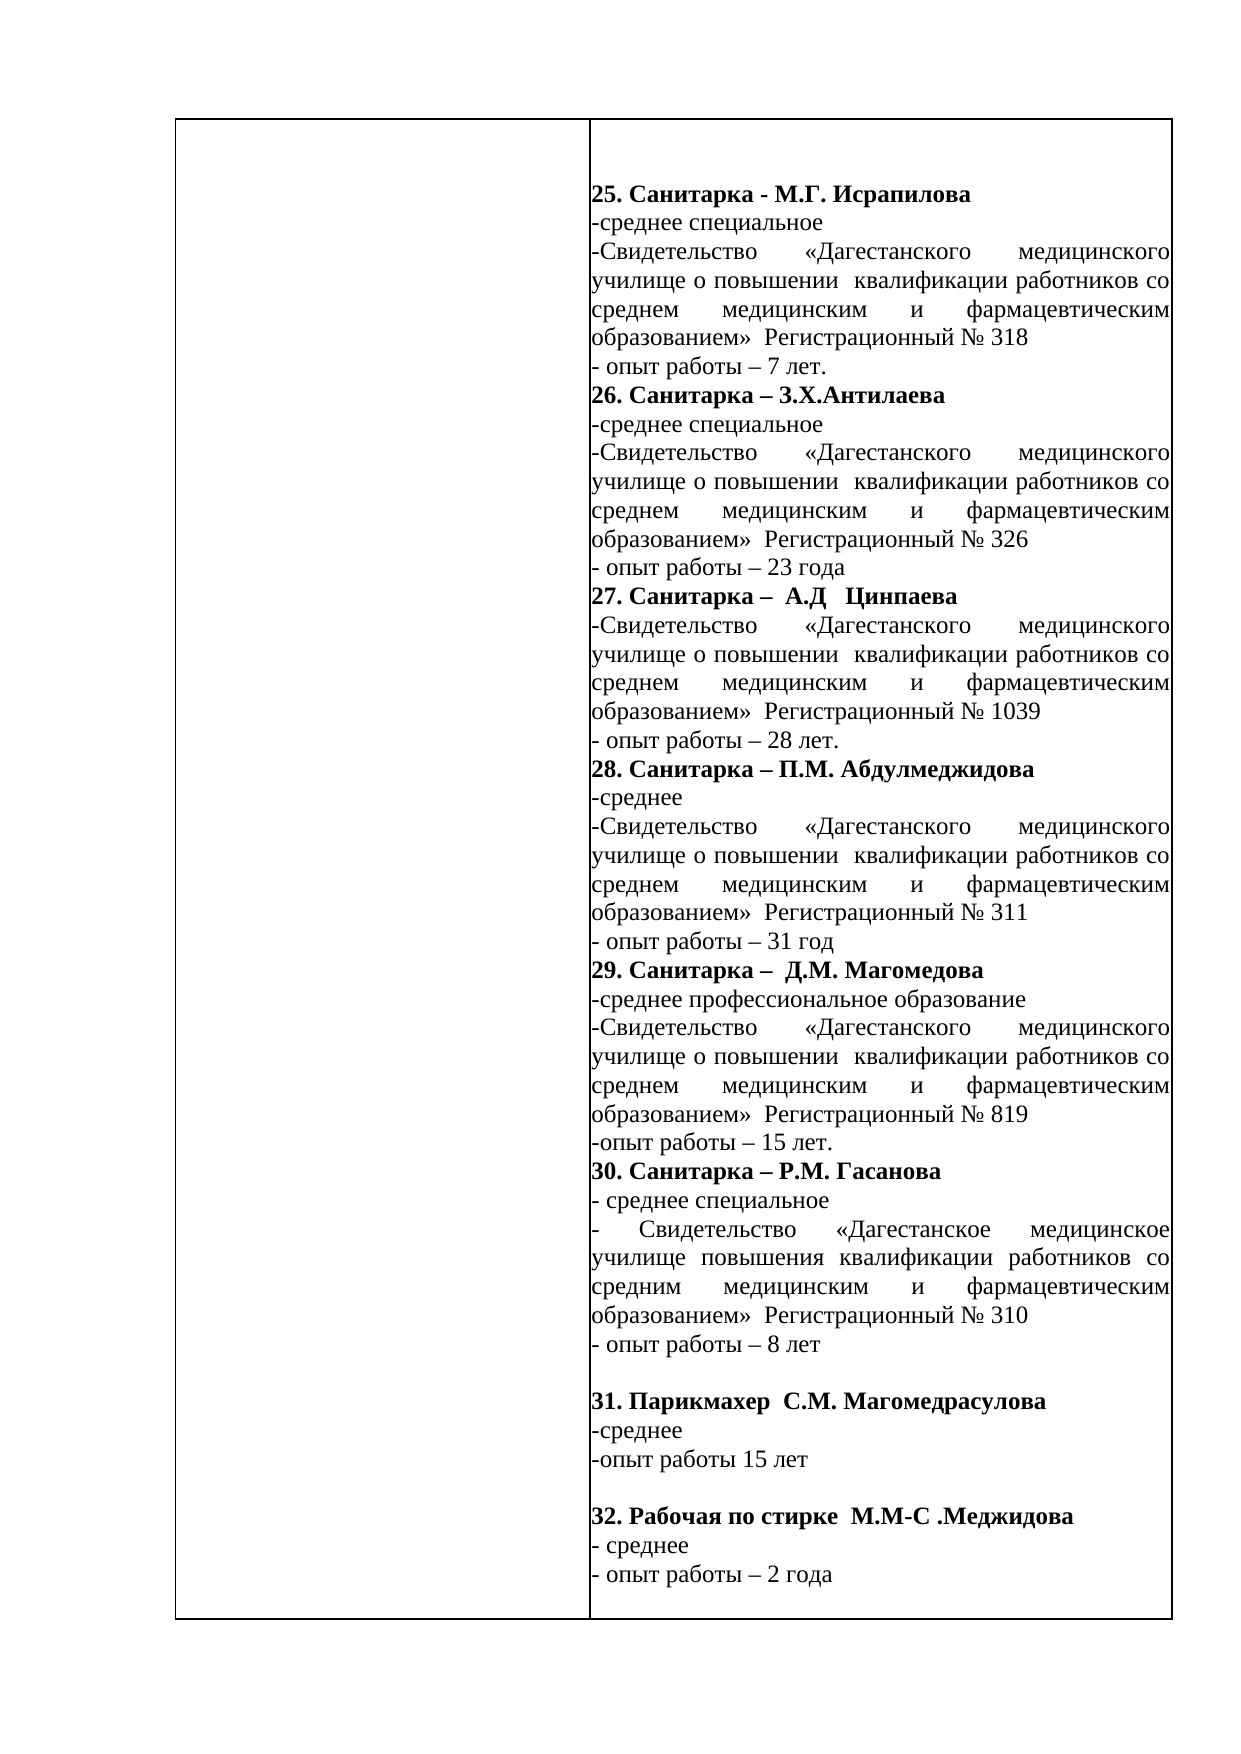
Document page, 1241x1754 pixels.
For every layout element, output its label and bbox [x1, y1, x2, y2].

table_cell [176, 120, 589, 1618]
table_cell [591, 120, 1171, 1618]
